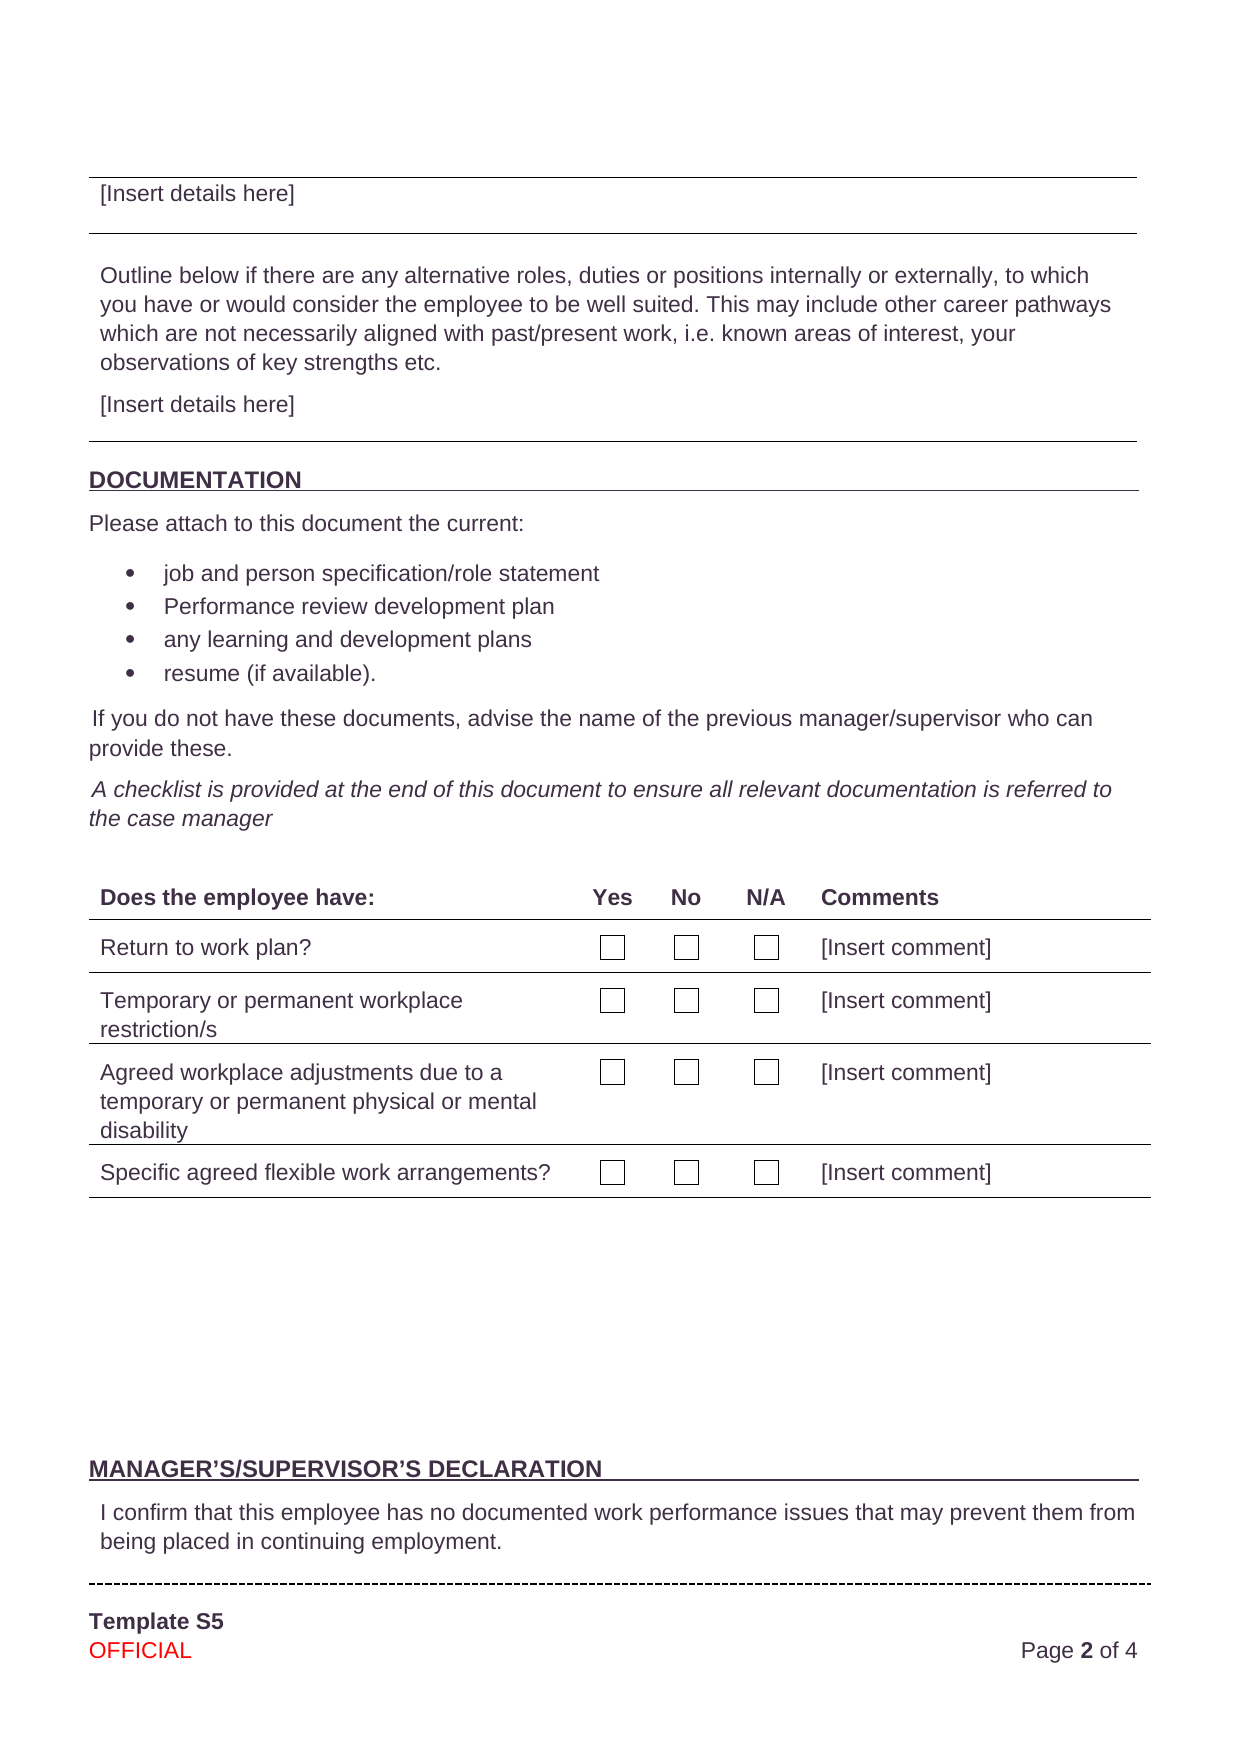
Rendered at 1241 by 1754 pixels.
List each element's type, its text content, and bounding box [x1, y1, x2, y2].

table_header Does the employee have: [89, 873, 575, 918]
text A checklist is provided at the end of this document to ensure all relevant documentation is referred to the case manager [89, 773, 1152, 861]
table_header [89, 1496, 1151, 1583]
list resume (if available). [126, 652, 1152, 686]
table_cell [Insert details here] [89, 388, 1137, 441]
list Performance review development plan [126, 586, 1152, 619]
table_cell [649, 1145, 722, 1197]
table_cell [575, 1044, 649, 1144]
table_cell [649, 920, 722, 972]
table_cell [Insert comment] [810, 973, 1151, 1043]
table_cell Return to work plan? [89, 920, 575, 972]
table_cell [649, 1044, 722, 1144]
list job and person specification/role statement [126, 552, 1152, 586]
table_cell [Insert details here] [89, 178, 1137, 233]
table_cell [649, 973, 722, 1043]
table_cell [723, 920, 809, 972]
table_cell [575, 1145, 649, 1197]
table_cell Outline below if there are any alternative roles, duties or positions internally or externally, to which you have or would consider the employee to be well suited. This may include other career pathways which are not necessarily aligned with past/present work, i.e. known areas of interest, your observations of key strengths etc. [89, 234, 1137, 388]
table_cell [Insert comment] [810, 1145, 1151, 1197]
table_cell [Insert comment] [810, 920, 1151, 972]
table_header N/A [723, 873, 809, 918]
subtitle MANAGER’S/SUPERVISOR’S DECLARATION [89, 1456, 1152, 1483]
table_header Yes [575, 873, 649, 918]
table_header No [649, 873, 722, 918]
table_cell [723, 1145, 809, 1197]
text If you do not have these documents, advise the name of the previous manager/supervisor who can provide these. [89, 702, 1152, 761]
table_cell [723, 1044, 809, 1144]
table_cell [723, 973, 809, 1043]
table_cell Temporary or permanent workplace restriction/s [89, 973, 575, 1043]
table_header Comments [810, 873, 1151, 918]
table_cell [575, 973, 649, 1043]
table_cell Agreed workplace adjustments due to a temporary or permanent physical or mental disability [89, 1044, 575, 1144]
table_cell [Insert comment] [810, 1044, 1151, 1144]
table_cell [575, 920, 649, 972]
list any learning and development plans [126, 619, 1152, 652]
subtitle DOCUMENTATION [89, 467, 1152, 494]
table_cell Specific agreed flexible work arrangements? [89, 1145, 575, 1197]
text Please attach to this document the current: [89, 507, 1152, 536]
